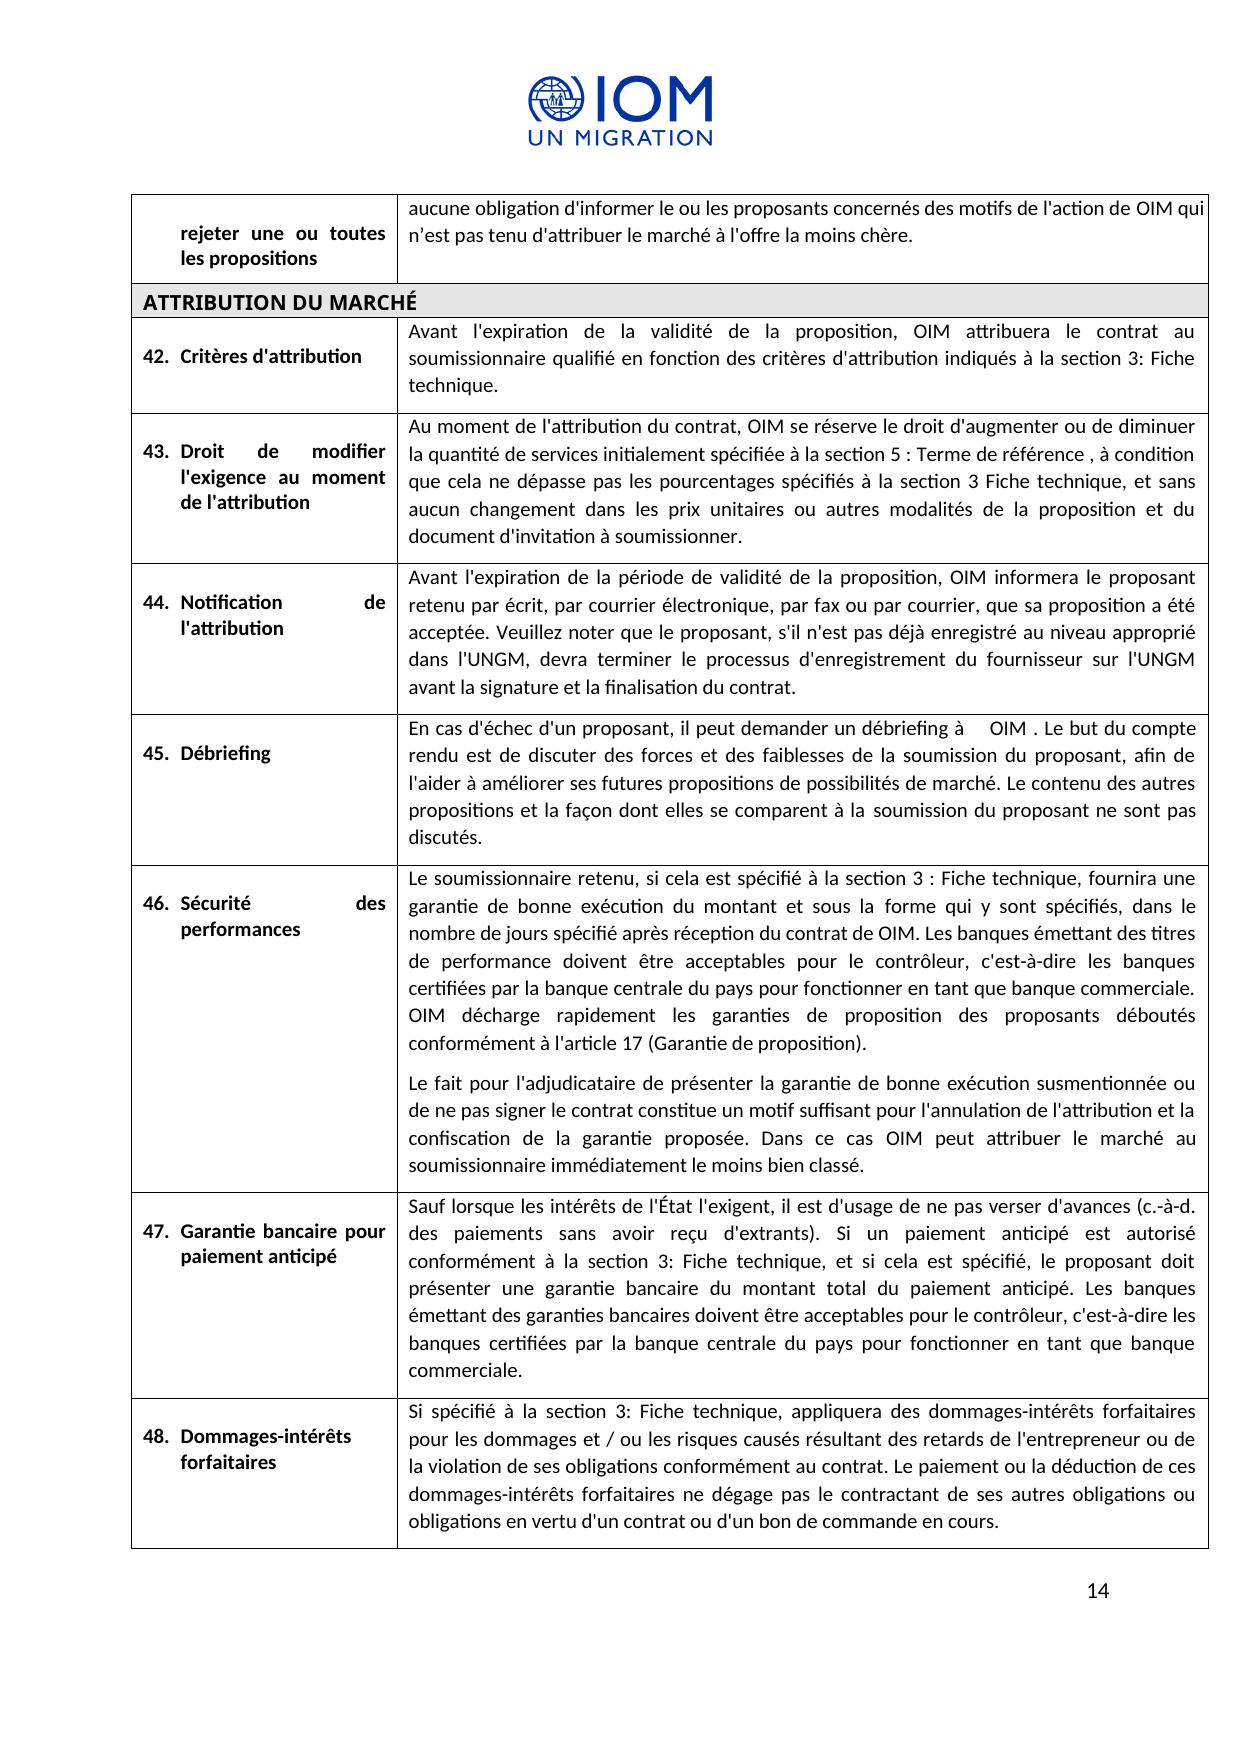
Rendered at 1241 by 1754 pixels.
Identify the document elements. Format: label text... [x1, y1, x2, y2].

table_cell Avant l'expiration de la période de validité de la proposition, OIM informera le proposant retenu par écrit, par courrier électronique, par fax ou par courrier, que sa proposition a été acceptée. Veuillez noter que le proposant, s'il n'est pas déjà enregistré au niveau approprié dans l'UNGM, devra terminer le processus d'enregistrement du fournisseur sur l'UNGM avant la signature et la finalisation du contrat. [398, 564, 1208, 714]
table_cell Sauf lorsque les intérêts de l'État l'exigent, il est d'usage de ne pas verser d'avances (c.-à-d. des paiements sans avoir reçu d'extrants). Si un paiement anticipé est autorisé conformément à la section 3: Fiche technique, et si cela est spécifié, le proposant doit présenter une garantie bancaire du montant total du paiement anticipé. Les banques émettant des garanties bancaires doivent être acceptables pour le contrôleur, c'est-à-dire les banques certifiées par la banque centrale du pays pour fonctionner en tant que banque commerciale. [398, 1193, 1208, 1397]
table_cell ATTRIBUTION DU MARCHÉ [132, 284, 1208, 317]
table_cell Critères d'attribution [132, 318, 397, 413]
table_cell Droit de modifier l'exigence au moment de l'attribution [132, 414, 397, 563]
table_cell Au moment de l'attribution du contrat, OIM se réserve le droit d'augmenter ou de diminuer la quantité de services initialement spécifiée à la section 5 : Terme de référence , à condition que cela ne dépasse pas les pourcentages spécifiés à la section 3 Fiche technique, et sans aucun changement dans les prix unitaires ou autres modalités de la proposition et du document d'invitation à soumissionner. [398, 414, 1208, 563]
table_cell En cas d'échec d'un proposant, il peut demander un débriefing à . Le but du compte rendu est de discuter des forces et des faiblesses de la soumission du proposant, afin de l'aider à améliorer ses futures propositions de possibilités de marché. Le contenu des autres propositions et la façon dont elles se comparent à la soumission du proposant ne sont pas discutés. [398, 715, 1208, 864]
table_cell Le soumissionnaire retenu, si cela est spécifié à la section 3 : Fiche technique, fournira une garantie de bonne exécution du montant et sous la forme qui y sont spécifiés, dans le nombre de jours spécifié après réception du contrat de OIM. Les banques émettant des titres de performance doivent être acceptables pour le contrôleur, c'est-à-dire les banques certifiées par la banque centrale du pays pour fonctionner en tant que banque commerciale. OIM décharge rapidement les garanties de proposition des proposants déboutés conformément à l'article 17 (Garantie de proposition). Le fait pour l'adjudicataire de présenter la garantie de bonne exécution susmentionnée ou de ne pas signer le contrat constitue un motif suffisant pour l'annulation de l'attribution et la confiscation de la garantie proposée. Dans ce caspeut attribuer le marché au soumissionnaire immédiatement le moins bien classé. [398, 866, 1208, 1192]
table_cell Notification de l'attribution [132, 564, 397, 714]
picture [524, 75, 716, 147]
table_cell Débriefing [132, 715, 397, 864]
table_cell Dommages-intérêts forfaitaires [132, 1399, 397, 1548]
table_cell Droit d'accepter toute proposition et de rejeter une ou toutes les propositions [132, 195, 397, 283]
table_cell Garantie bancaire pour paiement anticipé [132, 1193, 397, 1397]
table_cell Sécurité des performances [132, 866, 397, 1192]
table_cell Avant l'expiration de la validité de la proposition, OIM attribuera le contrat au soumissionnaire qualifié en fonction des critères d'attribution indiqués à la section 3: Fiche technique. [398, 318, 1208, 413]
table_cell Si spécifié à la section 3: Fiche technique, appliquera des dommages-intérêts forfaitaires pour les dommages et / ou les risques causés résultant des retards de l'entrepreneur ou de la violation de ses obligations conformément au contrat. Le paiement ou la déduction de ces dommages-intérêts forfaitaires ne dégage pas le contractant de ses autres obligations ou obligations en vertu d'un contrat ou d'un bon de commande en cours. [398, 1399, 1208, 1548]
